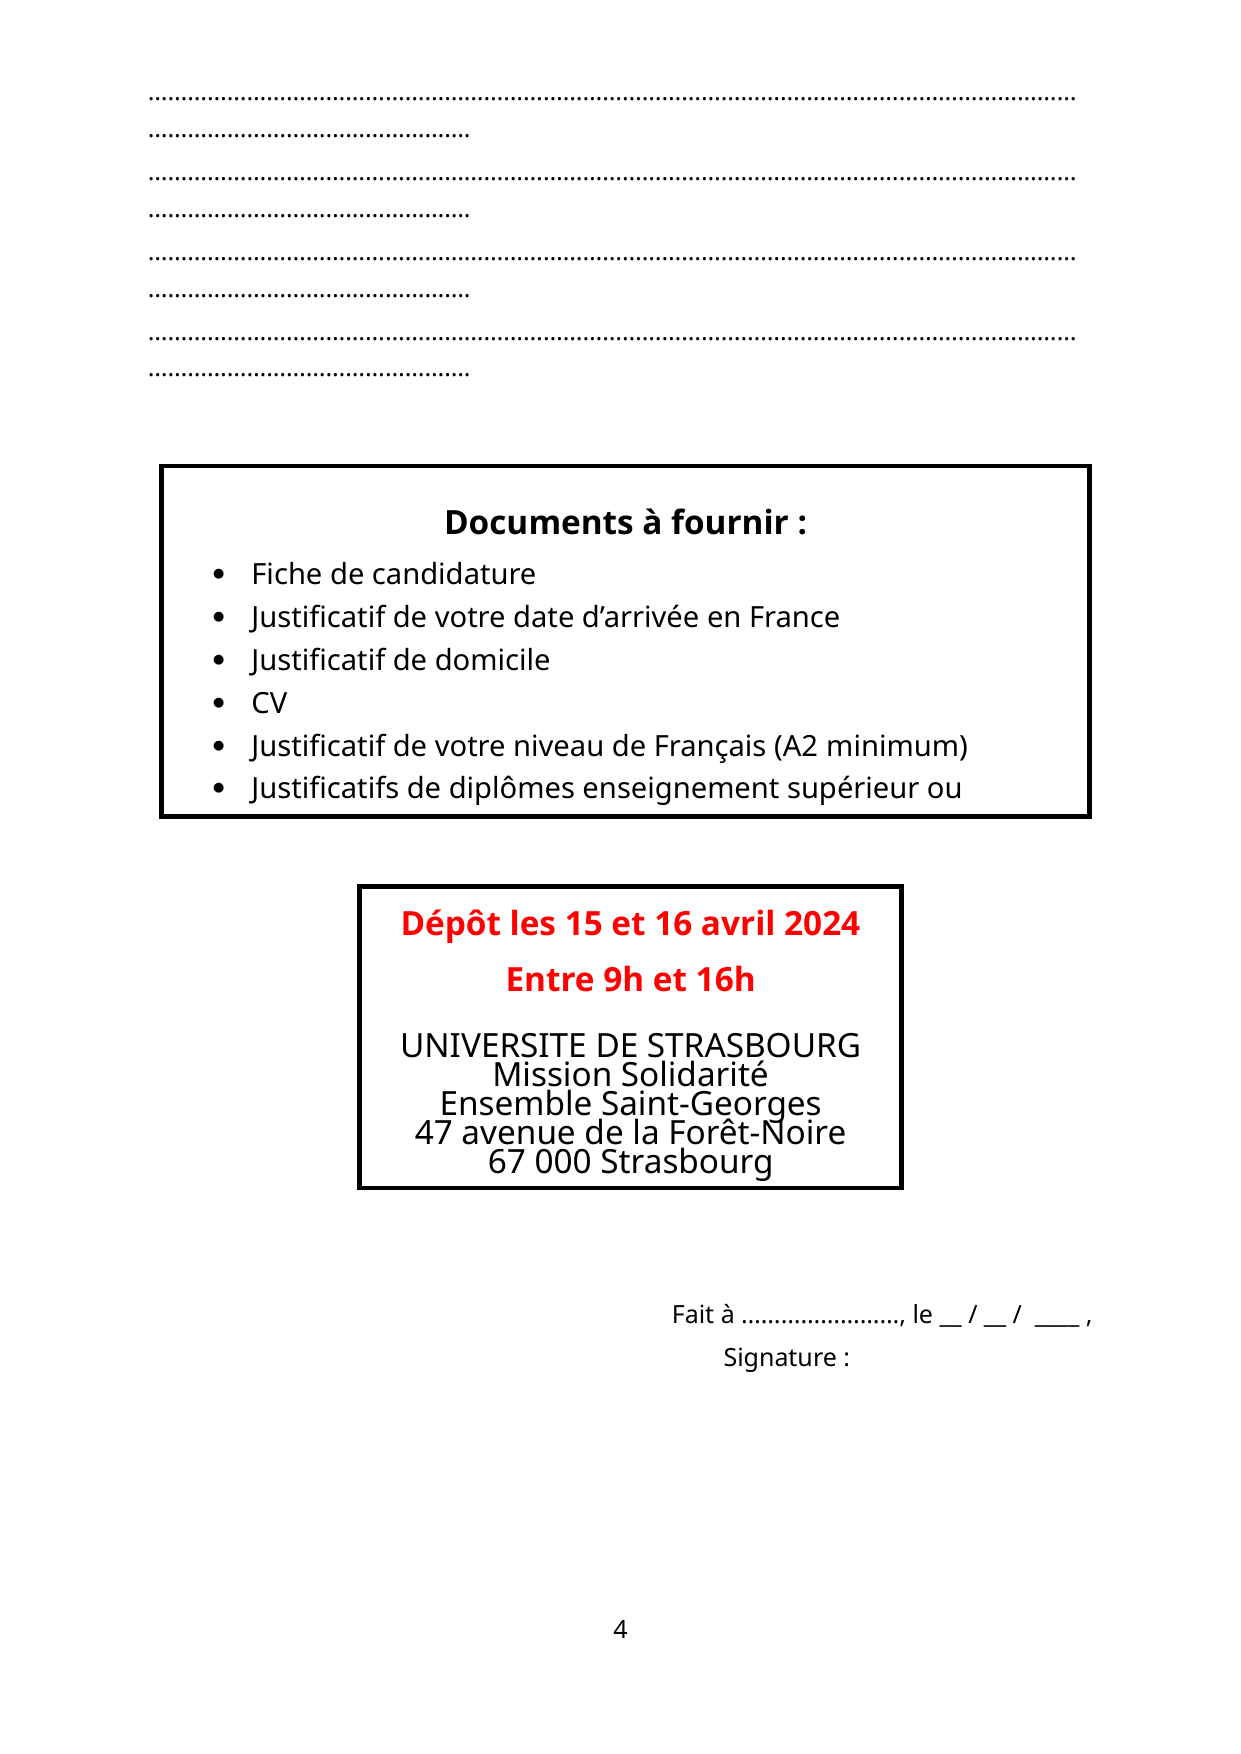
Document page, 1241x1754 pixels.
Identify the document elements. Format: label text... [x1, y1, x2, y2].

text Fait à ……………………, le __ / __ / ____ , [148, 1296, 1093, 1331]
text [148, 154, 1093, 224]
text Signature : [148, 1339, 1093, 1373]
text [148, 74, 1093, 145]
text ………………………………………………………………………………………………………………………………………………………………………. [148, 313, 1093, 384]
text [148, 233, 1093, 304]
